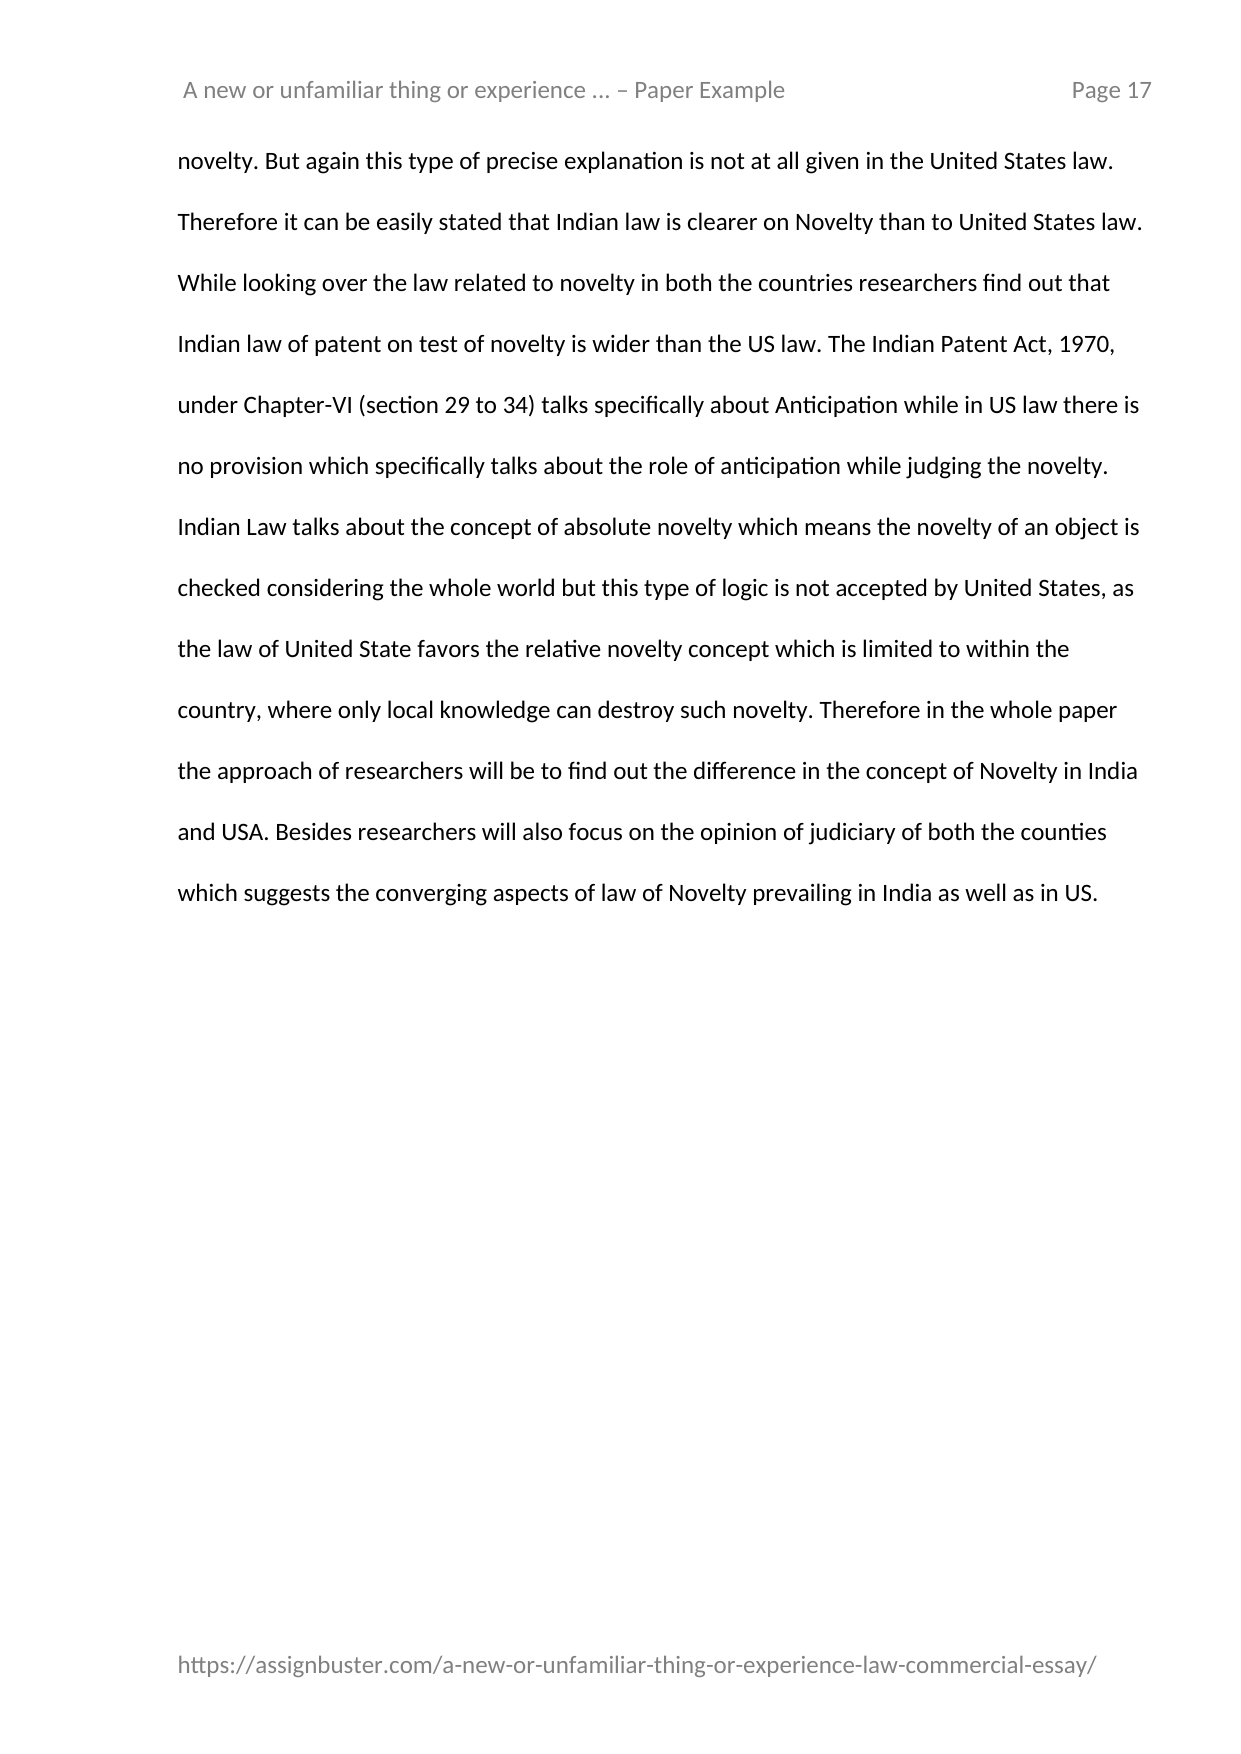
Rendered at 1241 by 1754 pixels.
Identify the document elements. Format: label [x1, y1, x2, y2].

text [177, 145, 1152, 908]
